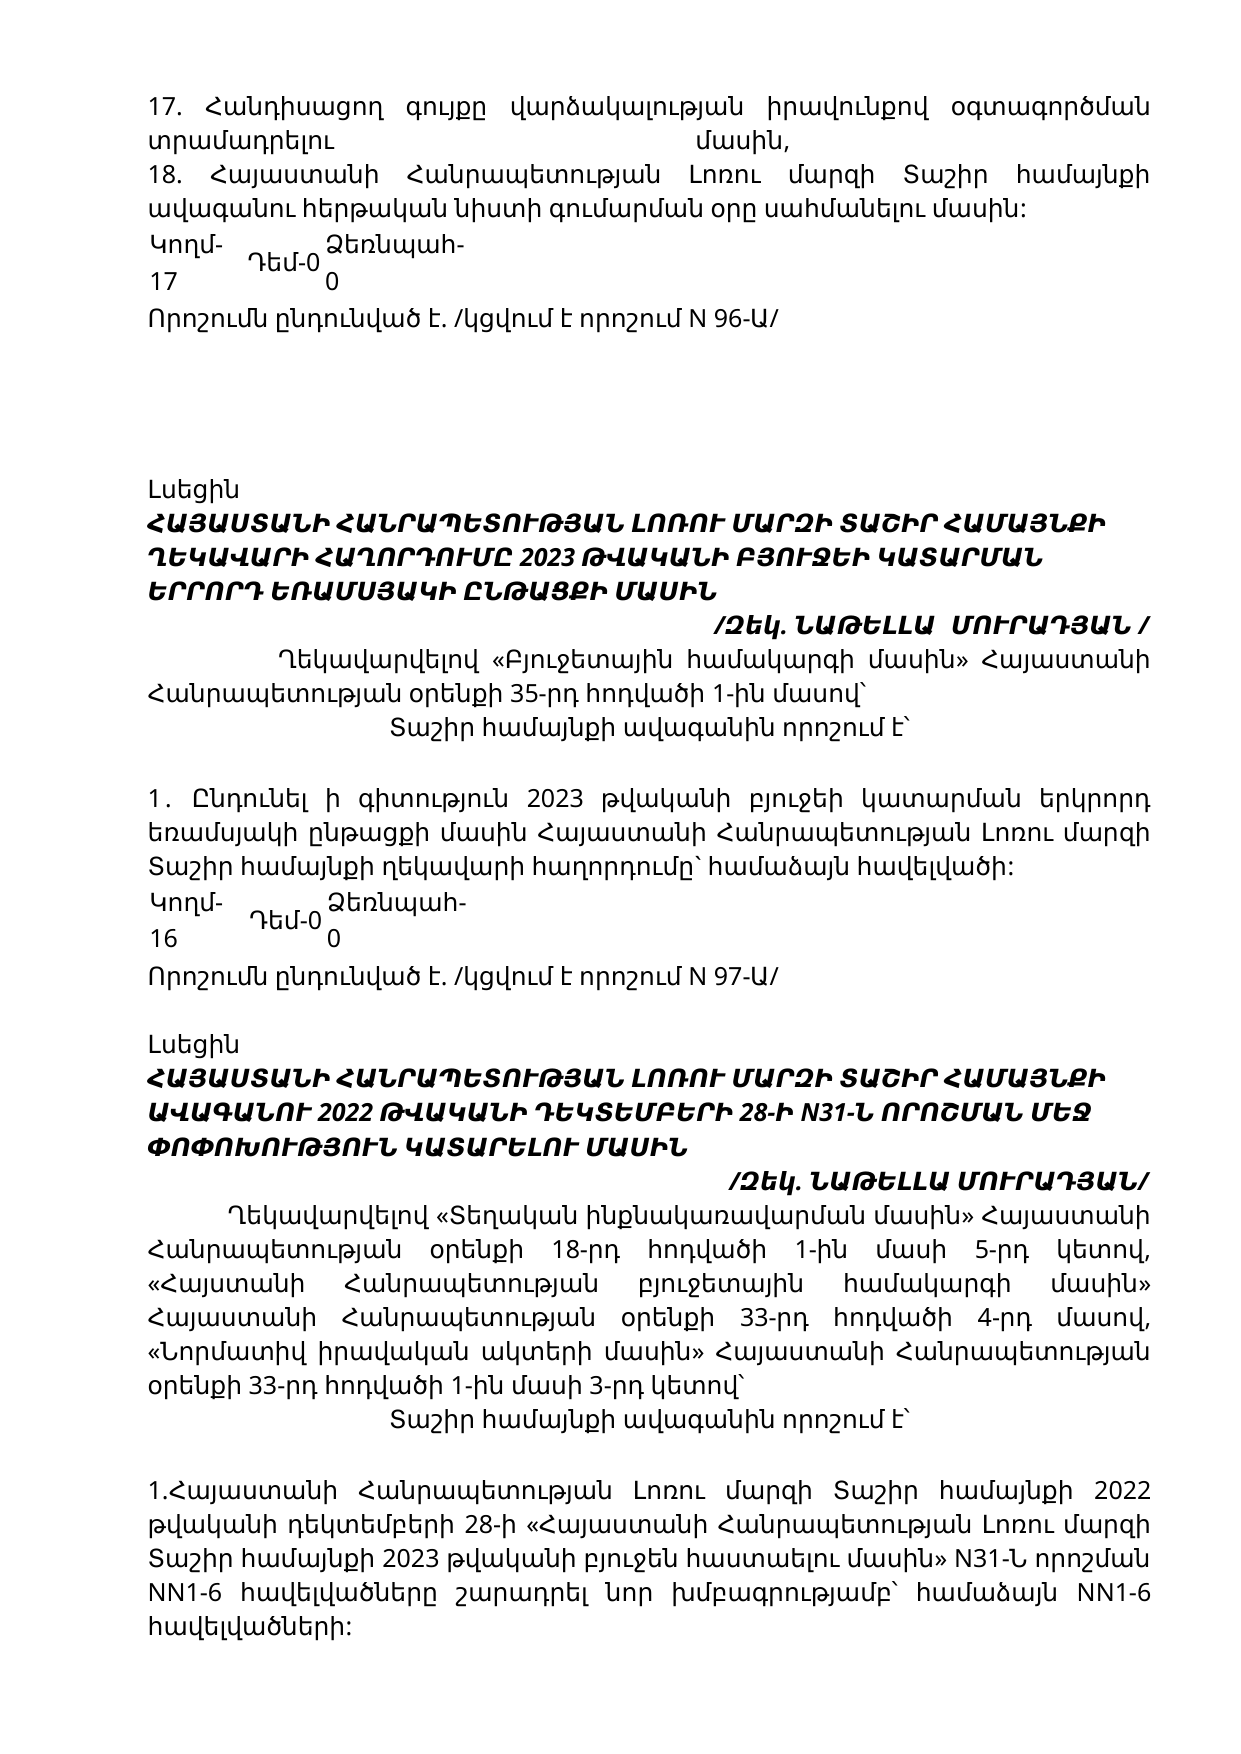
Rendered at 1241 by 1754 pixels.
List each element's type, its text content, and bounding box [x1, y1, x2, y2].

text Որոշումն ընդունված է. /կցվում է որոշում N 97-Ա/ [147, 959, 1151, 993]
text Տաշիր համայնքի ավագանին որոշում է՝ [147, 710, 1151, 744]
table_header Ձեռնպահ-0 [325, 883, 470, 959]
text Որոշումն ընդունված է. /կցվում է որոշում N 96-Ա/ [147, 301, 1151, 335]
table_header Կողմ-17 [148, 225, 246, 301]
text 1․ Ընդունել ի գիտություն 2023 թվականի բյուջեի կատարման երկրորդ եռամսյակի ընթացքի մասին Հայաստանի Հանրապետության Լոռու մարզի Տաշիր համայնքի ղեկավարի հաղորդումը` համաձայն հավելվածի: [147, 781, 1151, 883]
text Տաշիր համայնքի ավագանին որոշում է՝ [147, 1402, 1151, 1436]
text Ղեկավարվելով «Տեղական ինքնակառավարման մասին» Հայաստանի Հանրապետության օրենքի 18-րդ հոդվածի 1-ին մասի 5-րդ կետով, «Հայստանի Հանրապետության բյուջետային համակարգի մասին» Հայաստանի Հանրապետության օրենքի 33-րդ հոդվածի 4-րդ մասով, «Նորմատիվ իրավական ակտերի մասին» Հայաստանի Հանրապետության օրենքի 33-րդ հոդվածի 1-ին մասի 3-րդ կետով՝ [147, 1197, 1151, 1402]
table_header Ձեռնպահ-0 [323, 225, 468, 301]
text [147, 1472, 1151, 1643]
text Լսեցին ՀԱՅԱՍՏԱՆԻ ՀԱՆՐԱՊԵՏՈՒԹՅԱՆ ԼՈՌՈՒ ՄԱՐԶԻ ՏԱՇԻՐ ՀԱՄԱՅՆՔԻ ՂԵԿԱՎԱՐԻ ՀԱՂՈՐԴՈՒՄԸ 2023 ԹՎԱԿԱՆԻ ԲՅՈՒՋԵԻ ԿԱՏԱՐՄԱՆ ԵՐՐՈՐԴ ԵՌԱՄՍՅԱԿԻ ԸՆԹԱՑՔԻ ՄԱՍԻՆ [147, 437, 1151, 608]
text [147, 89, 1151, 225]
text Լսեցին ՀԱՅԱՍՏԱՆԻ ՀԱՆՐԱՊԵՏՈՒԹՅԱՆ ԼՈՌՈՒ ՄԱՐԶԻ ՏԱՇԻՐ ՀԱՄԱՅՆՔԻ ԱՎԱԳԱՆՈՒ 2022 ԹՎԱԿԱՆԻ ԴԵԿՏԵՄԲԵՐԻ 28-Ի N31-Ն ՈՐՈՇՄԱՆ ՄԵՋ ՓՈՓՈԽՈՒԹՅՈՒՆ ԿԱՏԱՐԵԼՈՒ ՄԱՍԻՆ [147, 993, 1151, 1163]
text Ղեկավարվելով «Բյուջետային համակարգի մասին» Հայաստանի Հանրապետության օրենքի 35-րդ հոդվածի 1-ին մասով՝ [147, 642, 1151, 710]
text /Զեկ. ՆԱԹԵԼԼԱ ՄՈՒՐԱԴՅԱՆ/ [147, 1163, 1151, 1197]
text /Զեկ. ՆԱԹԵԼԼԱ ՄՈՒՐԱԴՅԱՆ / [147, 608, 1151, 642]
table_header Դեմ-0 [248, 883, 325, 959]
table_header Դեմ-0 [246, 225, 323, 301]
table_header Կողմ-16 [148, 883, 248, 959]
